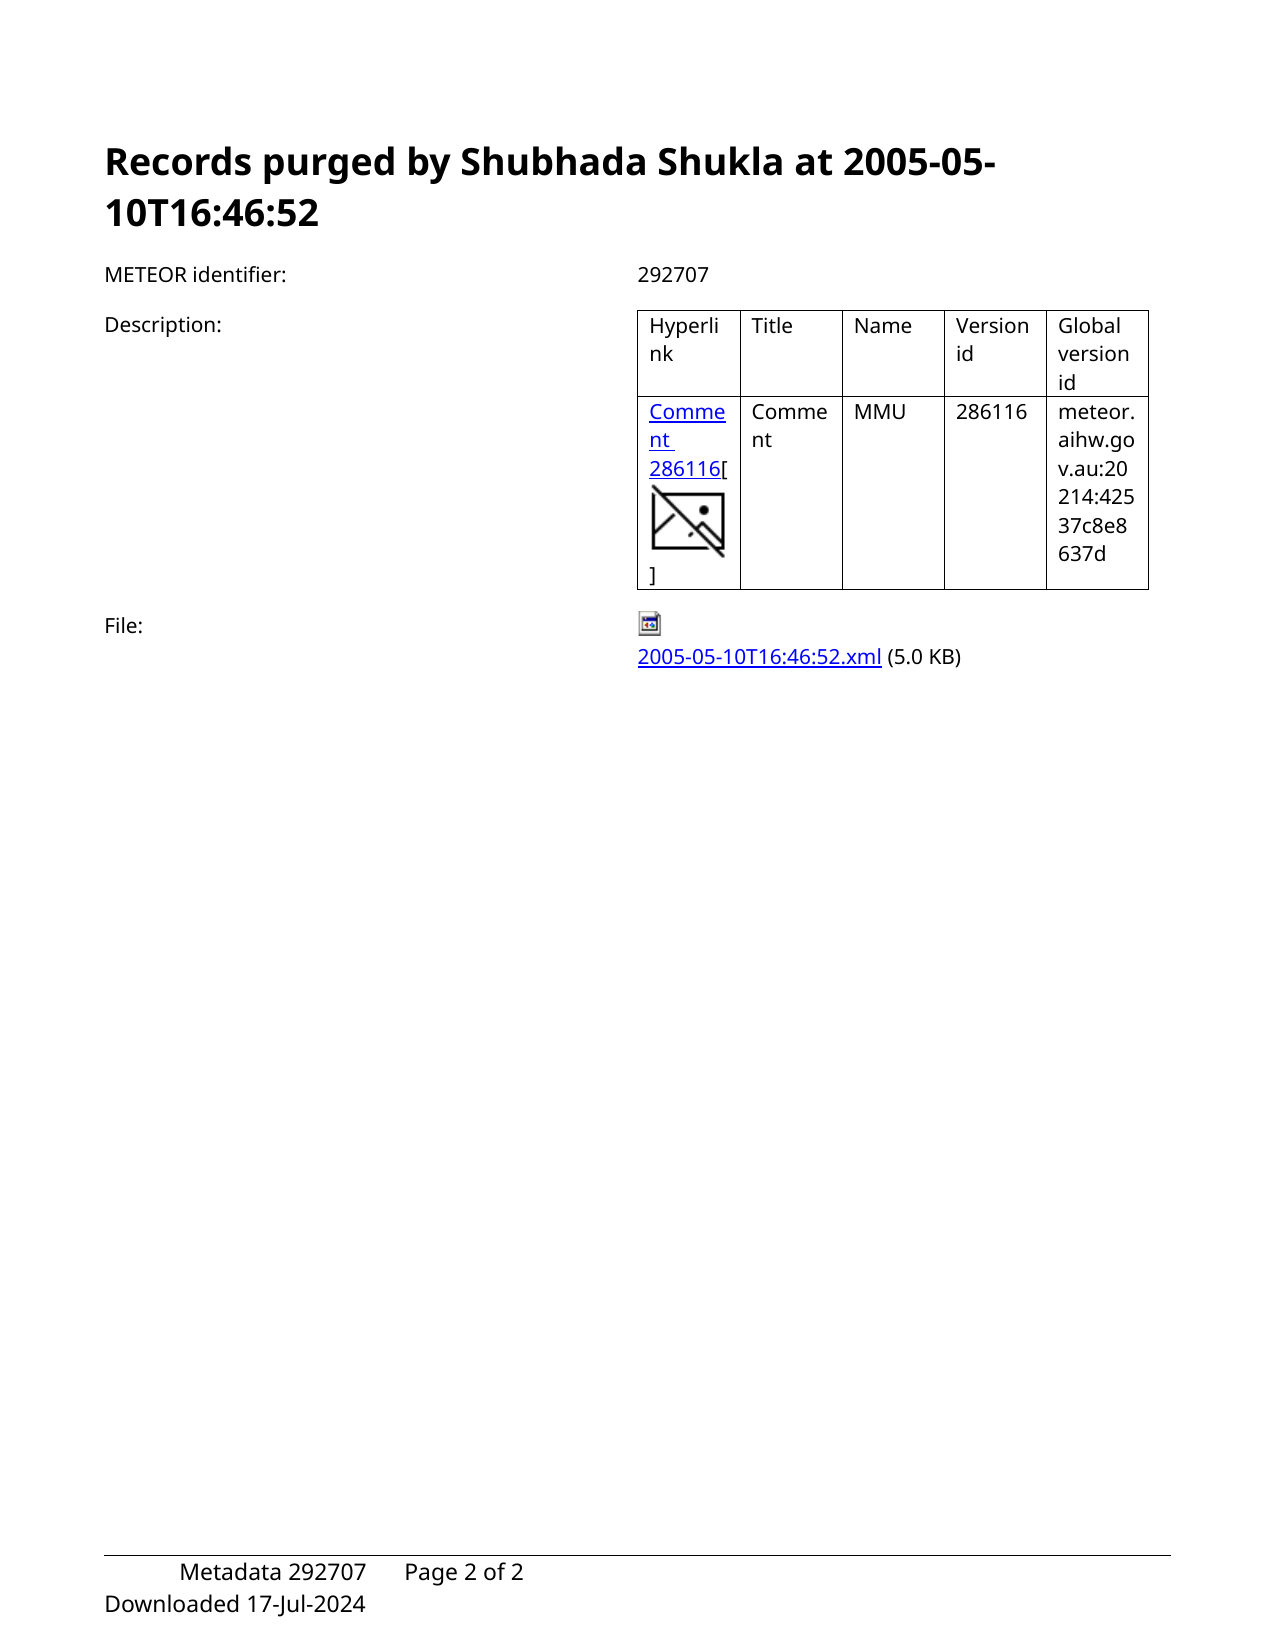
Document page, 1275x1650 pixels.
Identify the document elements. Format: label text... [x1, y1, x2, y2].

table_header 292707 [626, 250, 1159, 299]
table_cell File: [93, 601, 626, 712]
table_cell [626, 299, 1159, 601]
table_header METEOR identifier: [93, 250, 626, 299]
table_cell 2005-05-10T16:46:52.xml (5.0 KB) [626, 601, 1159, 712]
subtitle Records purged by Shubhada Shukla at 2005-05-10T16:46:52 [104, 135, 1171, 237]
table_cell Description: [93, 299, 626, 601]
